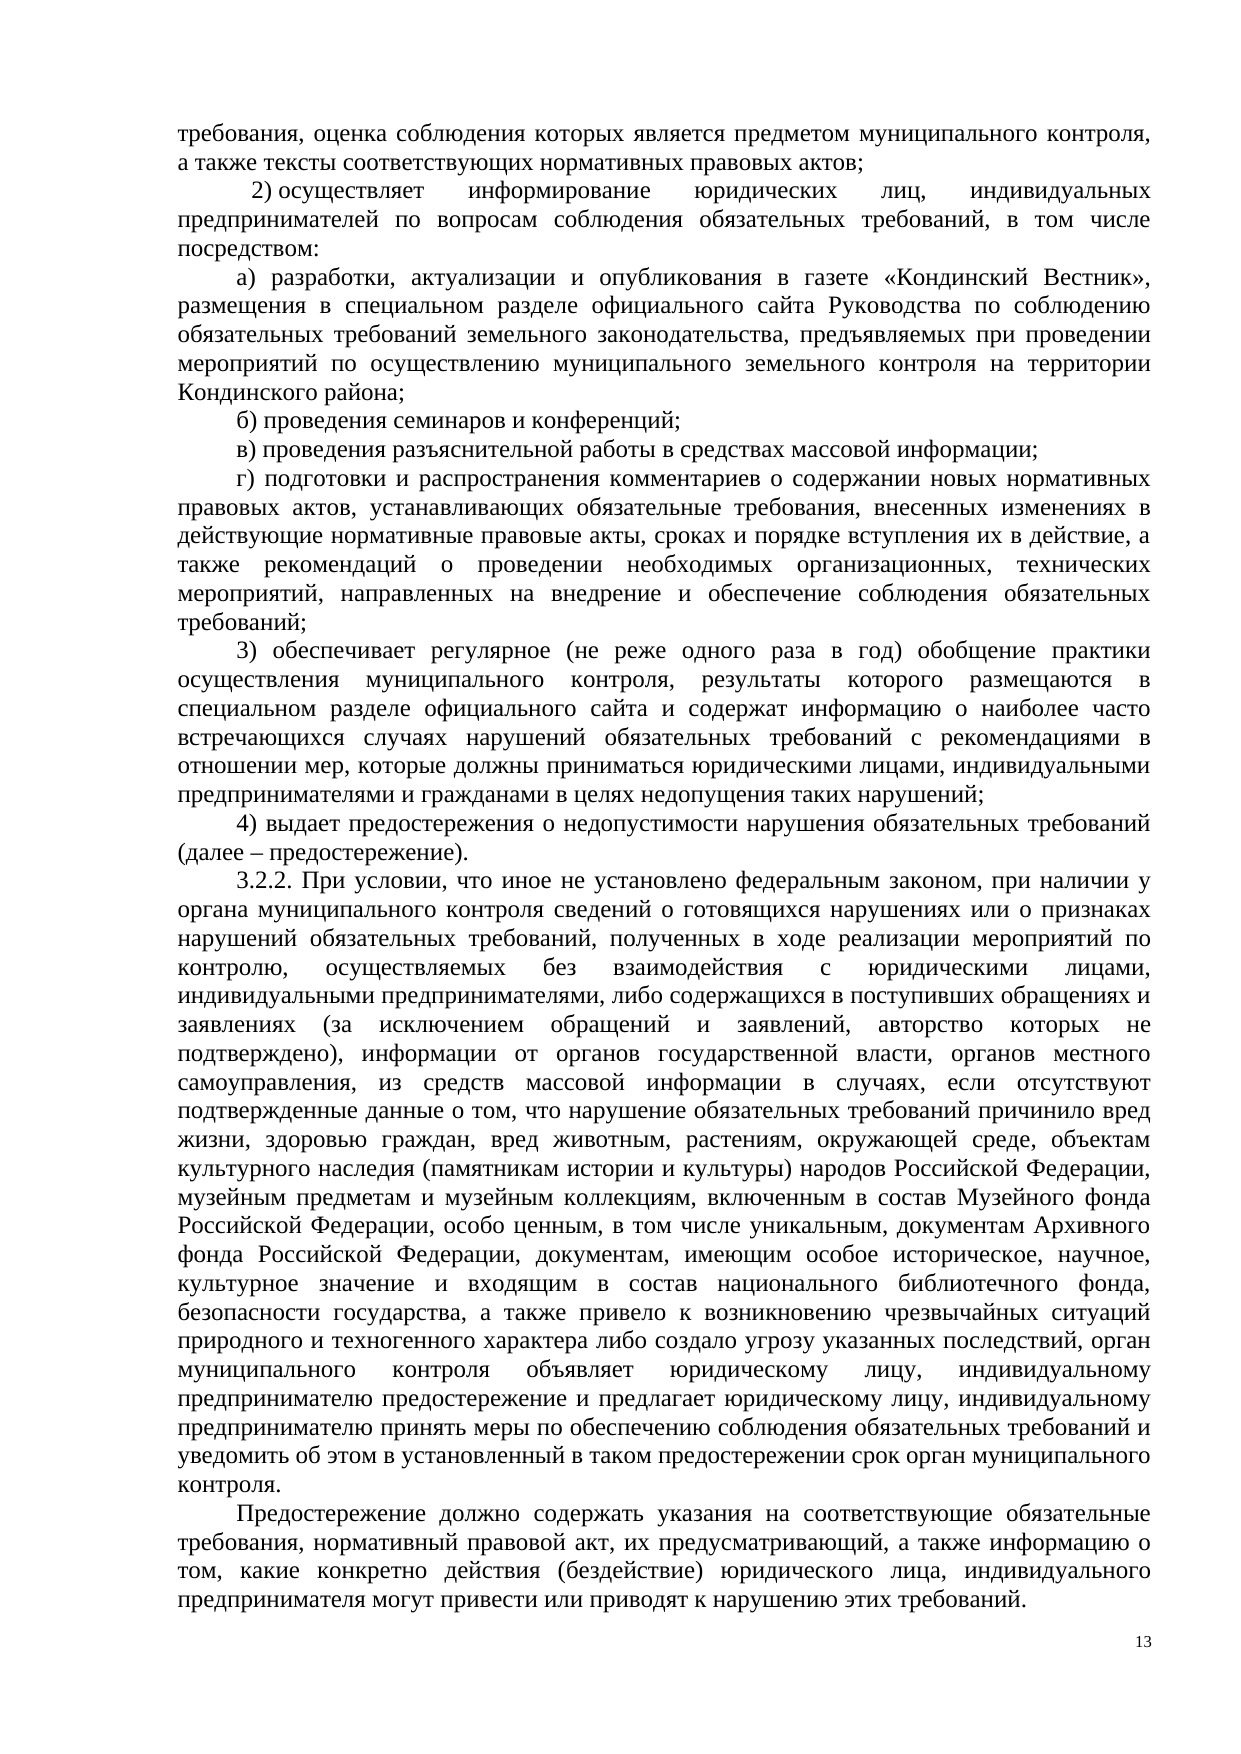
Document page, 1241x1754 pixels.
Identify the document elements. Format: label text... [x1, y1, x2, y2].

text г) подготовки и распространения комментариев о содержании новых нормативных правовых актов, устанавливающих обязательные требования, внесенных изменениях в действующие нормативные правовые акты, сроках и порядке вступления их в действие, а также рекомендаций о проведении необходимых организационных, технических мероприятий, направленных на внедрение и обеспечение соблюдения обязательных требований; [177, 463, 1152, 636]
text 3.2.2. При условии, что иное не установлено федеральным законом, при наличии у органа муниципального контроля сведений о готовящихся нарушениях или о признаках нарушений обязательных требований, полученных в ходе реализации мероприятий по контролю, осуществляемых без взаимодействия с юридическими лицами, индивидуальными предпринимателями, либо содержащихся в поступивших обращениях и заявлениях (за исключением обращений и заявлений, авторство которых не подтверждено), информации от органов государственной власти, органов местного самоуправления, из средств массовой информации в случаях, если отсутствуют подтвержденные данные о том, что нарушение обязательных требований причинило вред жизни, здоровью граждан, вред животным, растениям, окружающей среде, объектам культурного наследия (памятникам истории и культуры) народов Российской Федерации, музейным предметам и музейным коллекциям, включенным в состав Музейного фонда Российской Федерации, особо ценным, в том числе уникальным, документам Архивного фонда Российской Федерации, документам, имеющим особое историческое, научное, культурное значение и входящим в состав национального библиотечного фонда, безопасности государства, а также привело к возникновению чрезвычайных ситуаций природного и техногенного характера либо создало угрозу указанных последствий, орган муниципального контроля объявляет юридическому лицу, индивидуальному предпринимателю предостережение и предлагает юридическому лицу, индивидуальному предпринимателю принять меры по обеспечению соблюдения обязательных требований и уведомить об этом в установленный в таком предостережении срок орган муниципального контроля. [177, 866, 1152, 1498]
text а) разработки, актуализации и опубликования в газете «Кондинский Вестник», размещения в специальном разделе официального сайта Руководства по соблюдению обязательных требований земельного законодательства, предъявляемых при проведении мероприятий по осуществлению муниципального земельного контроля на территории Кондинского района; [177, 262, 1152, 406]
text 4) выдает предостережения о недопустимости нарушения обязательных требований (далее – предостережение). [177, 808, 1152, 866]
text 2) осуществляет информирование юридических лиц, индивидуальных предпринимателей по вопросам соблюдения обязательных требований, в том числе посредством: [177, 176, 1152, 262]
text б) проведения семинаров и конференций; [177, 406, 1152, 434]
text 3) обеспечивает регулярное (не реже одного раза в год) обобщение практики осуществления муниципального контроля, результаты которого размещаются в специальном разделе официального сайта и содержат информацию о наиболее часто встречающихся случаях нарушений обязательных требований с рекомендациями в отношении мер, которые должны приниматься юридическими лицами, индивидуальными предпринимателями и гражданами в целях недопущения таких нарушений; [177, 636, 1152, 808]
text в) проведения разъяснительной работы в средствах массовой информации; [177, 434, 1152, 463]
text Предостережение должно содержать указания на соответствующие обязательные требования, нормативный правовой акт, их предусматривающий, а также информацию о том, какие конкретно действия (бездействие) юридического лица, индивидуального предпринимателя могут привести или приводят к нарушению этих требований. [177, 1498, 1152, 1613]
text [177, 118, 1152, 176]
